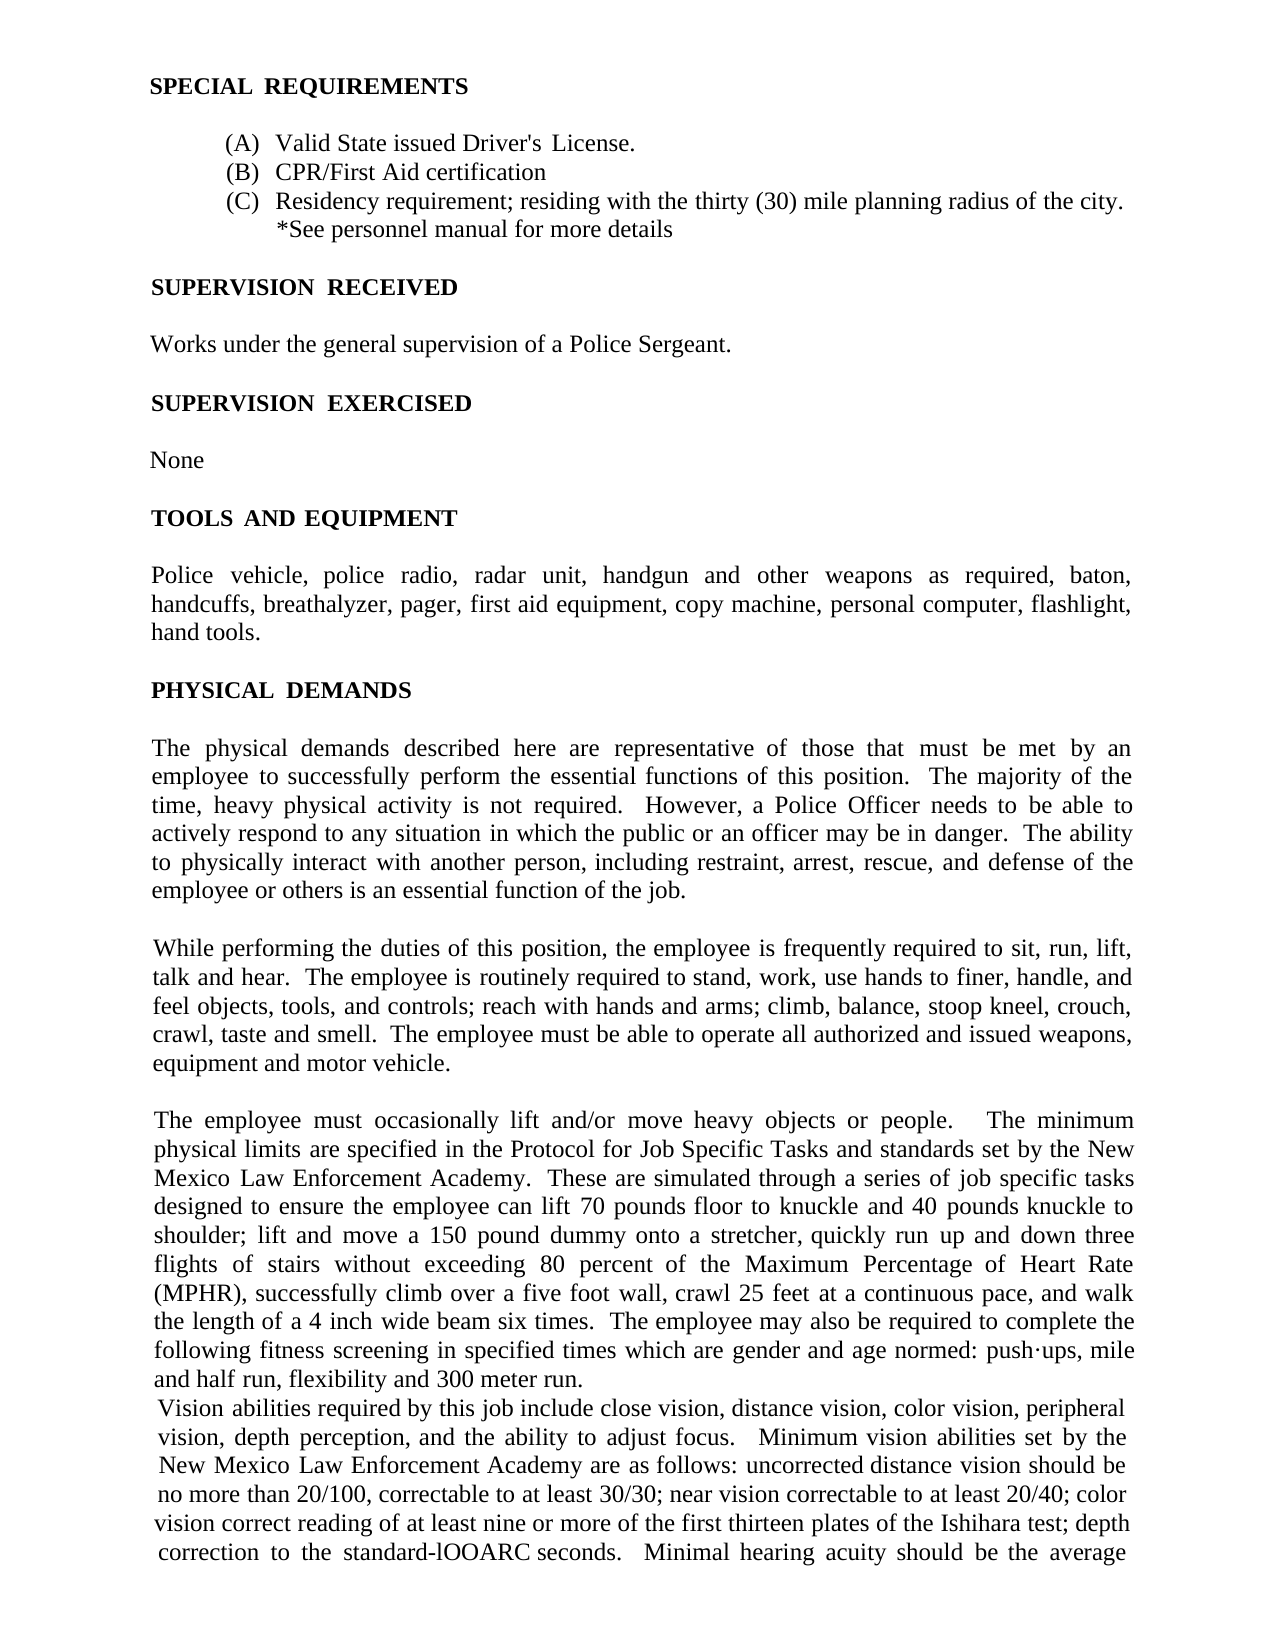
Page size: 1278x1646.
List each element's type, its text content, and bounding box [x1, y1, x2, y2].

text TOOLS AND EQUIPMENT [151, 503, 465, 531]
text None [149, 445, 211, 473]
text SPECIAL REQUIREMENTS [149, 72, 477, 100]
text The employee must occasionally lift and/or move heavy objects or people. The minimum physical limits are specified in the Protocol for Job Specific Tasks and standards set by the New Mexico Law Enforcement Academy. These are simulated through a series of job specific tasks designed to ensure the employee can lift 70 pounds floor to knuckle and 40 pounds knuckle to shoulder; lift and move a 150 pound dummy onto a stretcher, quickly run up and down three flights of stairs without exceeding 80 percent of the Maximum Percentage of Heart Rate (MPHR), successfully climb over a five foot wall, crawl 25 feet at a continuous pace, and walk the length of a 4 inch wide beam six times. The employee may also be required to complete the following fitness screening in specified times which are gender and age normed: push·ups, mile and half run, flexibility and 300 meter run. [154, 1105, 1135, 1393]
text Police vehicle, police radio, radar unit, handgun and other weapons as required, baton, handcuffs, breathalyzer, pager, first aid equipment, copy machine, personal computer, flashlight, hand tools. [151, 561, 1132, 646]
text Vision abilities required by this job include close vision, distance vision, color vision, peripheral vision, depth perception, and the ability to adjust focus. Minimum vision abilities set by the New Mexico Law Enforcement Academy are as follows: uncorrected distance vision should be no more than 20/100, correctable to at least 30/30; near vision correctable to at least 20/40; color vision correct reading of at least nine or more of the first thirteen plates of the Ishihara test; depth correction to the standard-lOOARC seconds. Minimal hearing acuity should be the average [150, 1393, 1132, 1566]
text While performing the duties of this position, the employee is frequently required to sit, run, lift, talk and hear. The employee is routinely required to stand, work, use hands to finer, handle, and feel objects, tools, and controls; reach with hands and arms; climb, balance, stoop kneel, crouch, crawl, taste and smell. The employee must be able to operate all authorized and issued weapons, equipment and motor vehicle. [152, 933, 1132, 1077]
text (A) Valid State issued Driver's License. (B) CPR/First Aid certification [225, 129, 642, 186]
text Works under the general supervision of a Police Sergeant. [150, 329, 738, 358]
text PHYSICAL DEMANDS [151, 676, 419, 704]
text (C) Residency requirement; residing with the thirty (30) mile planning radius of the city. [226, 186, 1142, 215]
text *See personnel manual for more details [276, 215, 1142, 243]
text SUPERVISION RECEIVED [151, 273, 467, 301]
text SUPERVISION EXERCISED [151, 389, 481, 416]
text The physical demands described here are representative of those that must be met by an employee to successfully perform the essential functions of this position. The majority of the time, heavy physical activity is not required. However, a Police Officer needs to be able to actively respond to any situation in which the public or an officer may be in danger. The ability to physically interact with another person, including restraint, arrest, rescue, and defense of the employee or others is an essential function of the job. [151, 733, 1133, 905]
